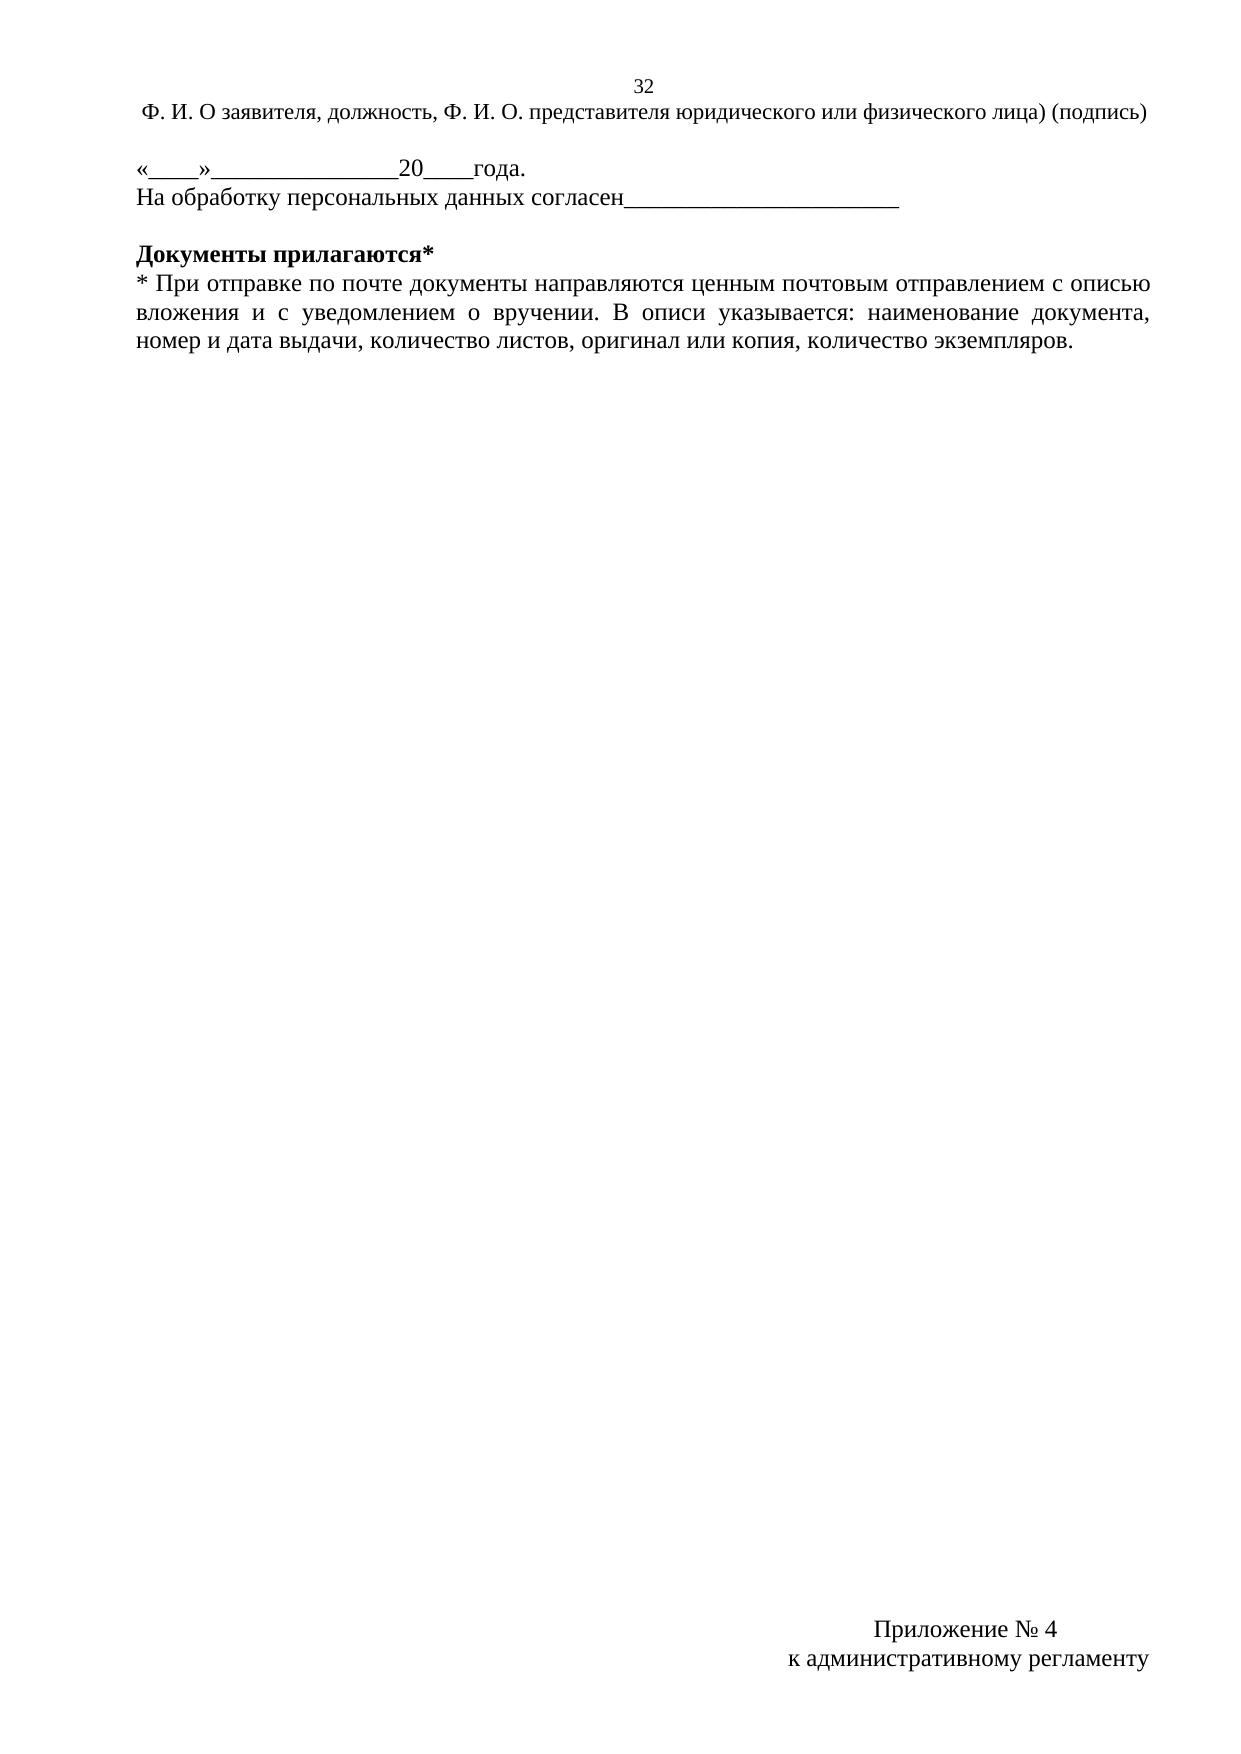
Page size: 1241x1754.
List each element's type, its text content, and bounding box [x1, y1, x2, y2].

text Ф. И. О заявителя, должность, Ф. И. О. представителя юридического или физического лица) (подпись) [136, 98, 1152, 124]
title к административному регламенту [786, 1643, 1152, 1672]
text * При отправке по почте документы направляются ценным почтовым отправлением с описью вложения и с уведомлением о вручении. В описи указывается: наименование документа, номер и дата выдачи, количество листов, оригинал или копия, количество экземпляров. [136, 268, 1152, 354]
text «____»_______________20____года. [136, 153, 1152, 182]
text На обработку персональных данных согласен______________________ [136, 182, 1152, 211]
text Документы прилагаются* [136, 239, 1152, 268]
title Приложение № 4 [136, 1614, 1152, 1643]
